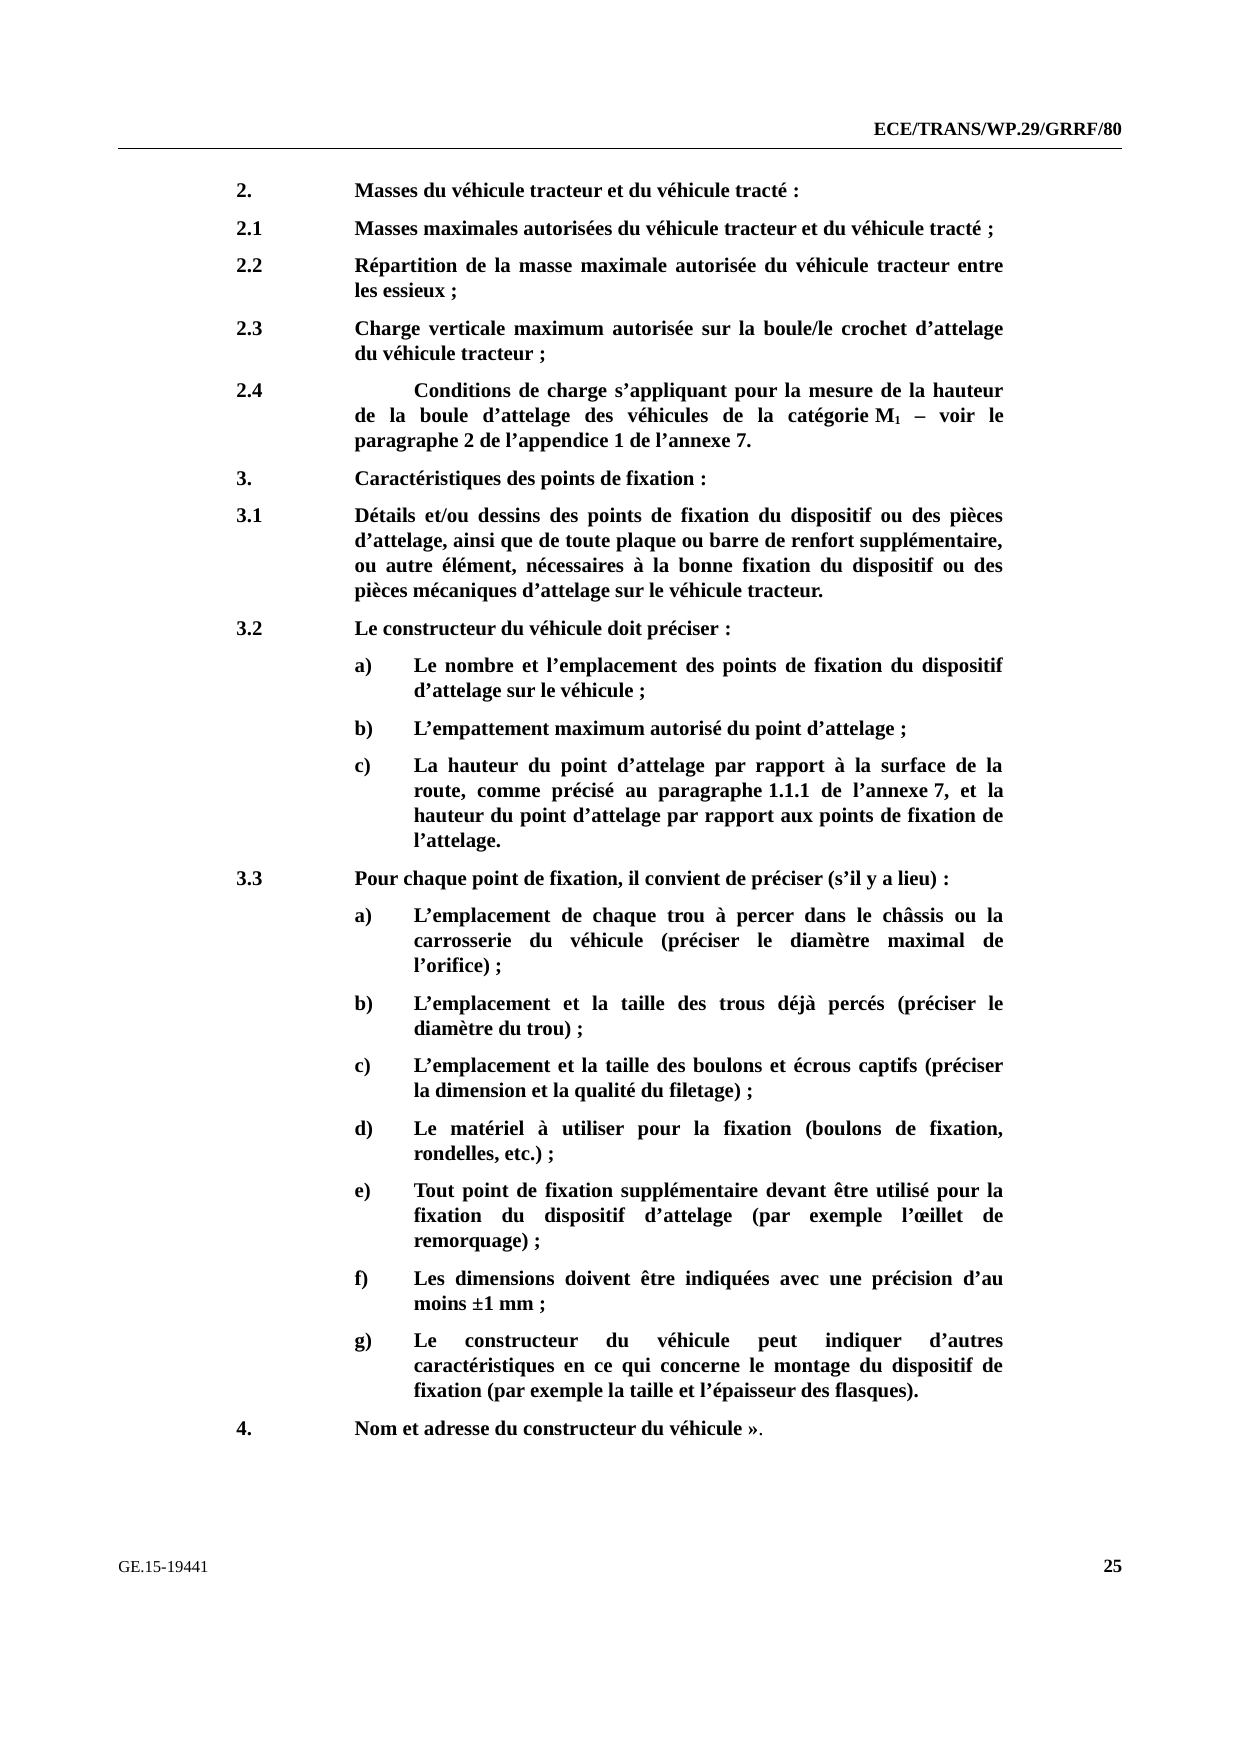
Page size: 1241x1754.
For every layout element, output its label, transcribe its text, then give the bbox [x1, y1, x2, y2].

text g) Le constructeur du véhicule peut indiquer d’autres caractéristiques en ce qui concerne le montage du dispositif de fixation (par exemple la taille et l’épaisseur des flasques). [354, 1327, 1004, 1402]
text 2.2 Répartition de la masse maximale autorisée du véhicule tracteur entre les essieux ; [236, 252, 1004, 302]
text f) Les dimensions doivent être indiquées avec une précision d’au moins ±1 mm ; [354, 1265, 1004, 1315]
text c) La hauteur du point d’attelage par rapport à la surface de la route, comme précisé au paragraphe 1.1.1 de l’annexe 7, et la hauteur du point d’attelage par rapport aux points de fixation de l’attelage. [354, 752, 1004, 852]
text 3. Caractéristiques des points de fixation : [236, 465, 1004, 490]
text 4. Nom et adresse du constructeur du véhicule ». [236, 1415, 1004, 1440]
text 3.2 Le constructeur du véhicule doit préciser : [236, 615, 1004, 640]
text b) L’empattement maximum autorisé du point d’attelage ; [354, 715, 1004, 740]
text 2. Masses du véhicule tracteur et du véhicule tracté : [236, 177, 1004, 202]
text a) L’emplacement de chaque trou à percer dans le châssis ou la carrosserie du véhicule (préciser le diamètre maximal de l’orifice) ; [354, 902, 1004, 977]
text 2.1 Masses maximales autorisées du véhicule tracteur et du véhicule tracté ; [236, 215, 1004, 240]
text 3.3 Pour chaque point de fixation, il convient de préciser (s’il y a lieu) : [236, 865, 1004, 890]
text a) Le nombre et l’emplacement des points de fixation du dispositif d’attelage sur le véhicule ; [354, 652, 1004, 702]
text 3.1 Détails et/ou dessins des points de fixation du dispositif ou des pièces d’attelage, ainsi que de toute plaque ou barre de renfort supplémentaire, ou autre élément, nécessaires à la bonne fixation du dispositif ou des pièces mécaniques d’attelage sur le véhicule tracteur. [236, 502, 1004, 602]
text 2.3 Charge verticale maximum autorisée sur la boule/le crochet d’attelage du véhicule tracteur ; [236, 315, 1004, 365]
text 2.4 Conditions de charge s’appliquant pour la mesure de la hauteur de la boule d’attelage des véhicules de la catégorie M1 – voir le paragraphe 2 de l’appendice 1 de l’annexe 7. [236, 377, 1004, 452]
text c) L’emplacement et la taille des boulons et écrous captifs (préciser la dimension et la qualité du filetage) ; [354, 1052, 1004, 1102]
text d) Le matériel à utiliser pour la fixation (boulons de fixation, rondelles, etc.) ; [354, 1115, 1004, 1165]
text b) L’emplacement et la taille des trous déjà percés (préciser le diamètre du trou) ; [354, 990, 1004, 1040]
text e) Tout point de fixation supplémentaire devant être utilisé pour la fixation du dispositif d’attelage (par exemple l’œillet de remorquage) ; [354, 1177, 1004, 1252]
